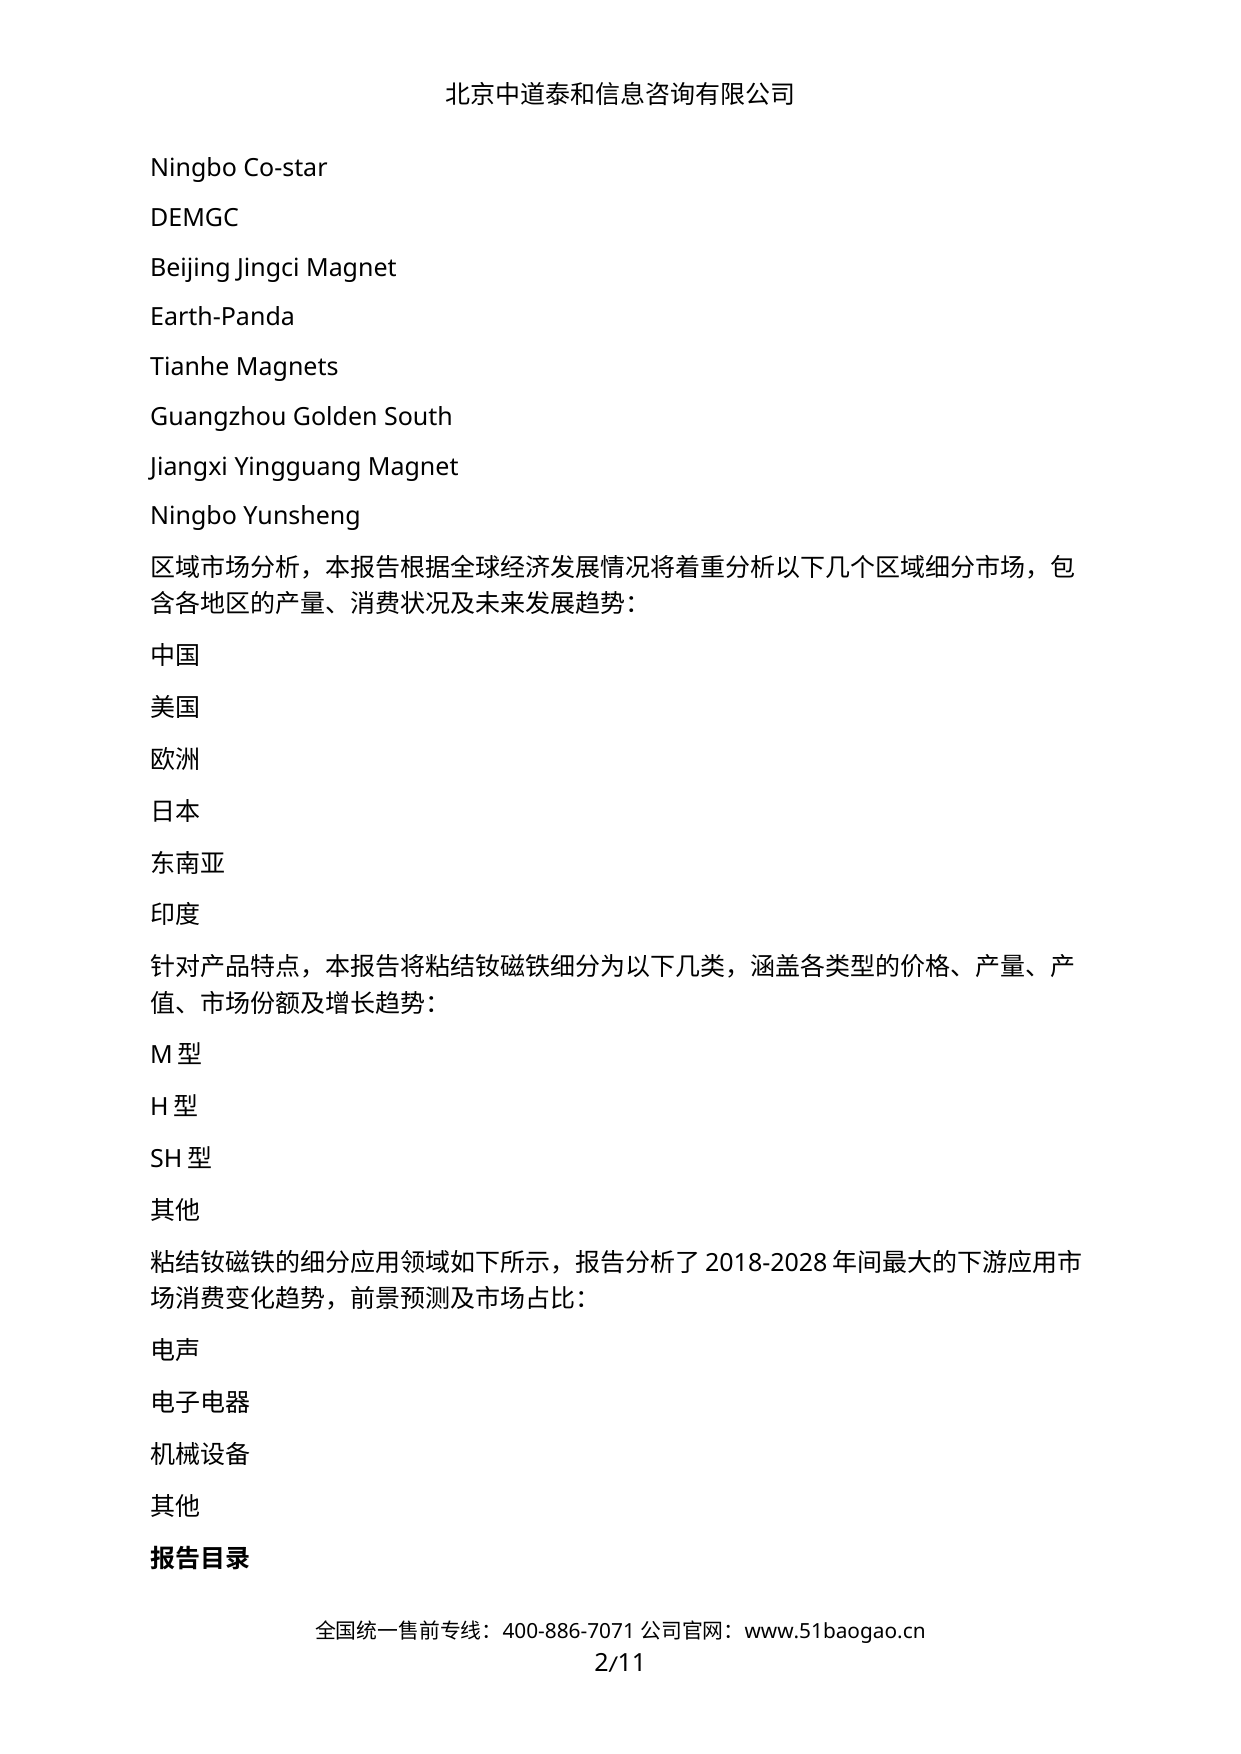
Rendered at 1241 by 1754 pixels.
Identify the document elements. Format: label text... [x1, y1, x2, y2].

text 区域市场分析，本报告根据全球经济发展情况将着重分析以下几个区域细分市场，包含各地区的产量、消费状况及未来发展趋势： [150, 547, 1090, 620]
text Tianhe Magnets [150, 349, 1090, 383]
text Ningbo Yunsheng [150, 498, 1090, 532]
text SH型 [150, 1139, 1090, 1175]
text Earth-Panda [150, 299, 1090, 333]
text 针对产品特点，本报告将粘结钕磁铁细分为以下几类，涵盖各类型的价格、产量、产值、市场份额及增长趋势： [150, 947, 1090, 1019]
text Beijing Jingci Magnet [150, 249, 1090, 283]
text 其他 [150, 1191, 1090, 1227]
text 电声 [150, 1331, 1090, 1367]
text Ningbo Co-star [150, 150, 1090, 184]
text Jiangxi Yingguang Magnet [150, 448, 1090, 482]
text 日本 [150, 791, 1090, 827]
text M型 [150, 1035, 1090, 1071]
text 电子电器 [150, 1382, 1090, 1419]
text DEMGC [150, 200, 1090, 234]
text 东南亚 [150, 843, 1090, 879]
text 欧洲 [150, 739, 1090, 776]
text 印度 [150, 895, 1090, 931]
text 机械设备 [150, 1434, 1090, 1471]
text Guangzhou Golden South [150, 398, 1090, 432]
text 报告目录 [150, 1538, 1090, 1574]
text 其他 [150, 1486, 1090, 1522]
text 中国 [150, 636, 1090, 672]
text 粘结钕磁铁的细分应用领域如下所示，报告分析了2018-2028年间最大的下游应用市场消费变化趋势，前景预测及市场占比： [150, 1242, 1090, 1315]
text H型 [150, 1087, 1090, 1123]
text 美国 [150, 687, 1090, 724]
